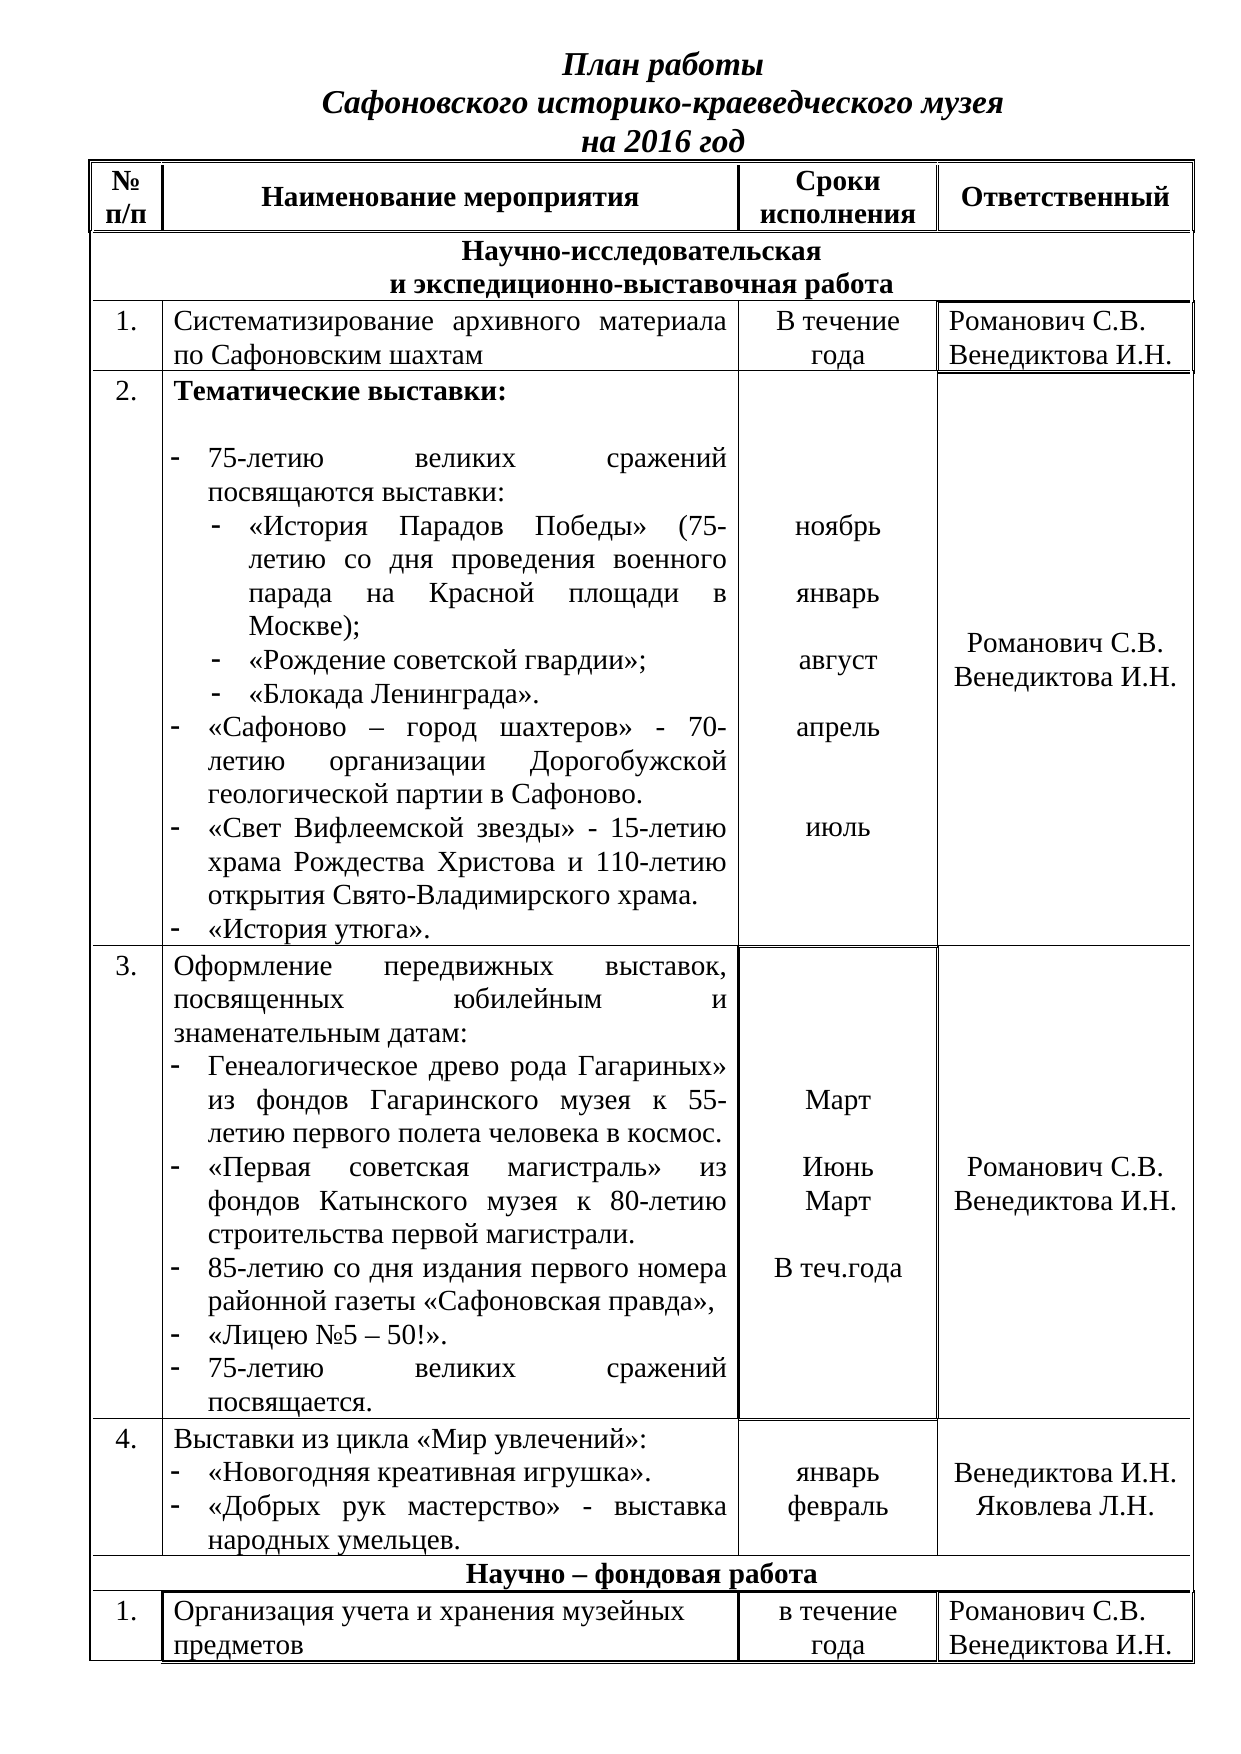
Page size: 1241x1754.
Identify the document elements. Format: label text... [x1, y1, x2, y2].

table_header Наименование мероприятия [162, 163, 738, 230]
table_cell Научно-исследовательская и экспедиционно-выставочная работа [91, 230, 1193, 300]
table_cell в течение года [740, 1593, 936, 1660]
table_cell Романович С.В. Венедиктова И.Н. [938, 370, 1193, 944]
table_cell Систематизирование архивного материала по Сафоновским шахтам [163, 301, 738, 370]
table_cell ноябрь январь август апрель июль [739, 371, 937, 944]
text Сафоновского историко-краеведческого музея [177, 83, 1152, 121]
table_cell Оформление передвижных выставок, посвященных юбилейным и знаменательным датам: Генеалогическое древо рода Гагариных» из фондов Гагаринского музея к 55-летию первого полета человека в космос. «Первая советская магистраль» из фондов Катынского музея к 80-летию строительства первой магистрали. 85-летию со дня издания первого номера районной газеты «Сафоновская правда», «Лицею №5 – 50!». 75-летию великих сражений посвящается. [163, 946, 737, 1418]
table_cell 1. [91, 1590, 161, 1660]
table_cell 1. [91, 300, 162, 370]
table_cell Венедиктова И.Н. Яковлева Л.Н. [938, 1418, 1193, 1555]
table_cell Тематические выставки: 75-летию великих сражений посвящаются выставки: «История Парадов Победы» (75-летию со дня проведения военного парада на Красной площади в Москве); «Рождение советской гвардии»; «Блокада Ленинграда». «Сафоново – город шахтеров» - 70-летию организации Дорогобужской геологической партии в Сафоново. «Свет Вифлеемской звезды» - 15-летию храма Рождества Христова и 110-летию открытия Свято-Владимирского храма. «История утюга». [163, 371, 738, 944]
table_cell Организация учета и хранения музейных предметов [164, 1593, 737, 1660]
table_header Сроки исполнения [738, 163, 937, 230]
table_header № п/п [92, 161, 162, 230]
text План работы [177, 44, 1152, 83]
table_cell Март Июнь Март В теч.года [740, 948, 936, 1418]
table_cell январь февраль [739, 1421, 937, 1555]
table_cell Научно – фондовая работа [91, 1555, 1193, 1590]
table_cell В течение года [739, 301, 936, 370]
table_cell 2. [91, 370, 162, 944]
table_cell Романович С.В. Венедиктова И.Н. [939, 300, 1193, 370]
table_cell 3. [91, 945, 162, 1418]
table_header Ответственный [938, 163, 1192, 230]
text на 2016 год [177, 121, 1152, 159]
table_cell 4. [91, 1418, 162, 1555]
table_cell Выставки из цикла «Мир увлечений»: «Новогодняя креативная игрушка». «Добрых рук мастерство» - выставка народных умельцев. [163, 1419, 738, 1555]
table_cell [939, 1590, 1193, 1660]
table_cell Романович С.В. Венедиктова И.Н. [939, 945, 1193, 1418]
